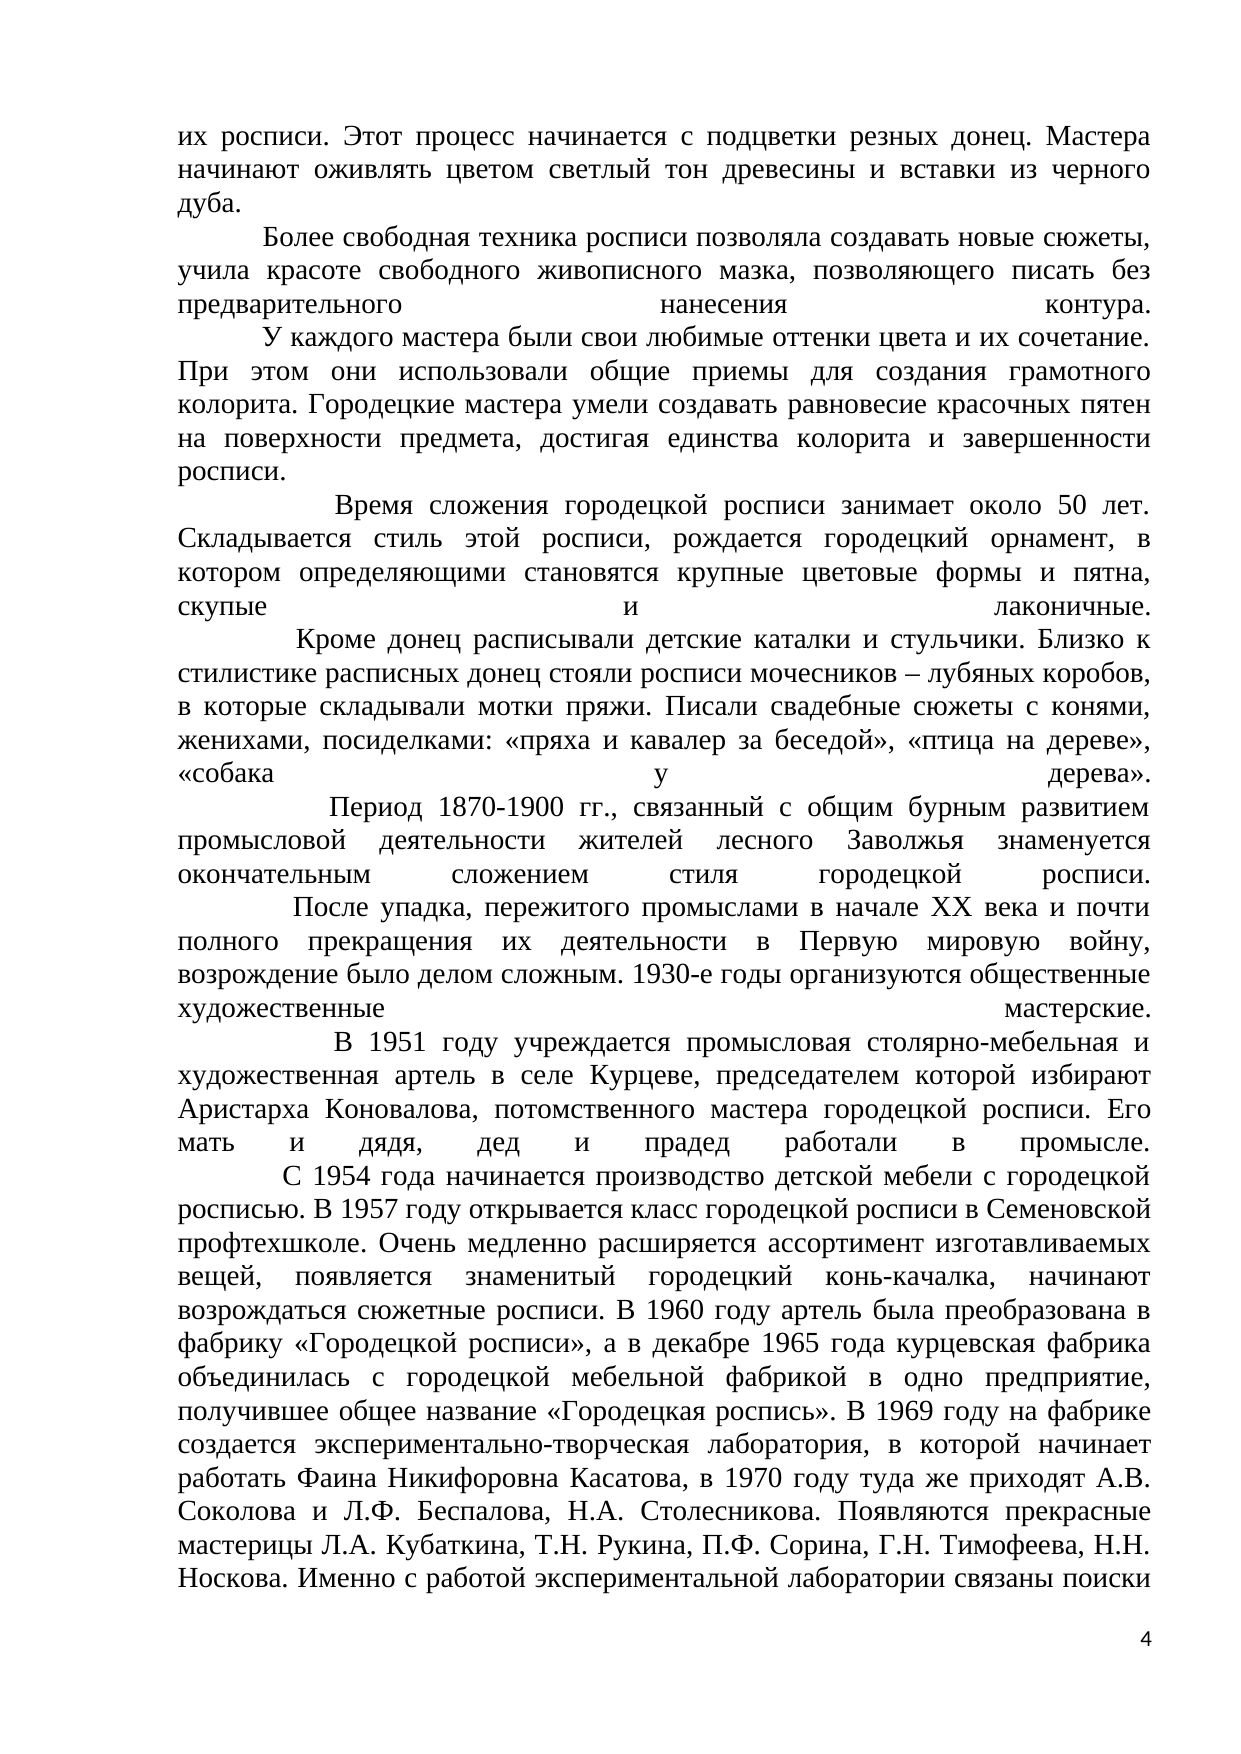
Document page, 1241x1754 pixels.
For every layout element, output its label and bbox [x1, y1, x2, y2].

text [177, 118, 1152, 1594]
